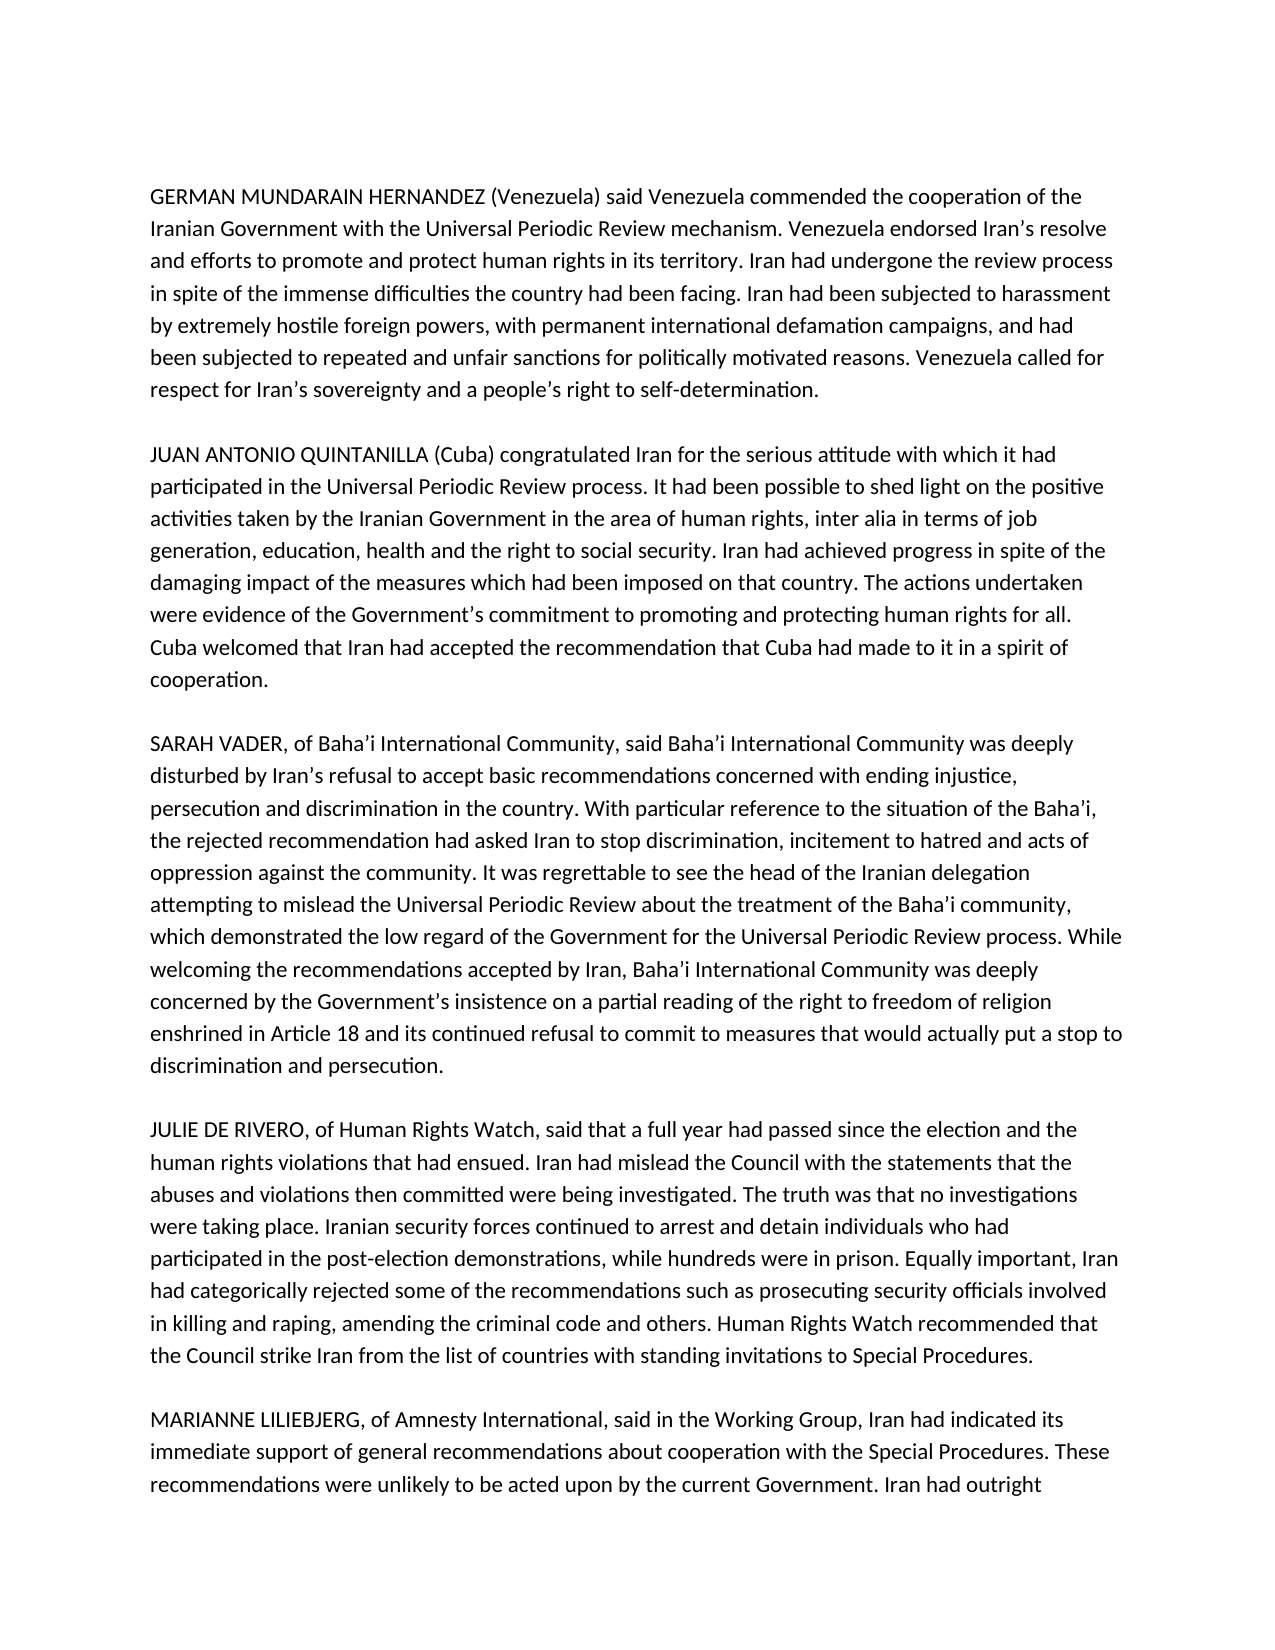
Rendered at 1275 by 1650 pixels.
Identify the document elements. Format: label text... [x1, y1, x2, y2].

text JULIE DE RIVERO, of Human Rights Watch, said that a full year had passed since the election and the human rights violations that had ensued. Iran had mislead the Council with the statements that the abuses and violations then committed were being investigated. The truth was that no investigations were taking place. Iranian security forces continued to arrest and detain individuals who had participated in the post-election demonstrations, while hundreds were in prison. Equally important, Iran had categorically rejected some of the recommendations such as prosecuting security officials involved in killing and raping, amending the criminal code and others. Human Rights Watch recommended that the Council strike Iran from the list of countries with standing invitations to Special Procedures. [150, 1116, 1125, 1369]
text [150, 1405, 1125, 1498]
text GERMAN MUNDARAIN HERNANDEZ (Venezuela) said Venezuela commended the cooperation of the Iranian Government with the Universal Periodic Review mechanism. Venezuela endorsed Iran’s resolve and efforts to promote and protect human rights in its territory. Iran had undergone the review process in spite of the immense difficulties the country had been facing. Iran had been subjected to harassment by extremely hostile foreign powers, with permanent international defamation campaigns, and had been subjected to repeated and unfair sanctions for politically motivated reasons. Venezuela called for respect for Iran’s sovereignty and a people’s right to self-determination. [150, 182, 1125, 403]
text SARAH VADER, of Baha’i International Community, said Baha’i International Community was deeply disturbed by Iran’s refusal to accept basic recommendations concerned with ending injustice, persecution and discrimination in the country. With particular reference to the situation of the Baha’i, the rejected recommendation had asked Iran to stop discrimination, incitement to hatred and acts of oppression against the community. It was regrettable to see the head of the Iranian delegation attempting to mislead the Universal Periodic Review about the treatment of the Baha’i community, which demonstrated the low regard of the Government for the Universal Periodic Review process. While welcoming the recommendations accepted by Iran, Baha’i International Community was deeply concerned by the Government’s insistence on a partial reading of the right to freedom of religion enshrined in Article 18 and its continued refusal to commit to measures that would actually put a stop to discrimination and persecution. [150, 729, 1125, 1079]
text JUAN ANTONIO QUINTANILLA (Cuba) congratulated Iran for the serious attitude with which it had participated in the Universal Periodic Review process. It had been possible to shed light on the positive activities taken by the Iranian Government in the area of human rights, inter alia in terms of job generation, education, health and the right to social security. Iran had achieved progress in spite of the damaging impact of the measures which had been imposed on that country. The actions undertaken were evidence of the Government’s commitment to promoting and protecting human rights for all. Cuba welcomed that Iran had accepted the recommendation that Cuba had made to it in a spirit of cooperation. [150, 440, 1125, 693]
